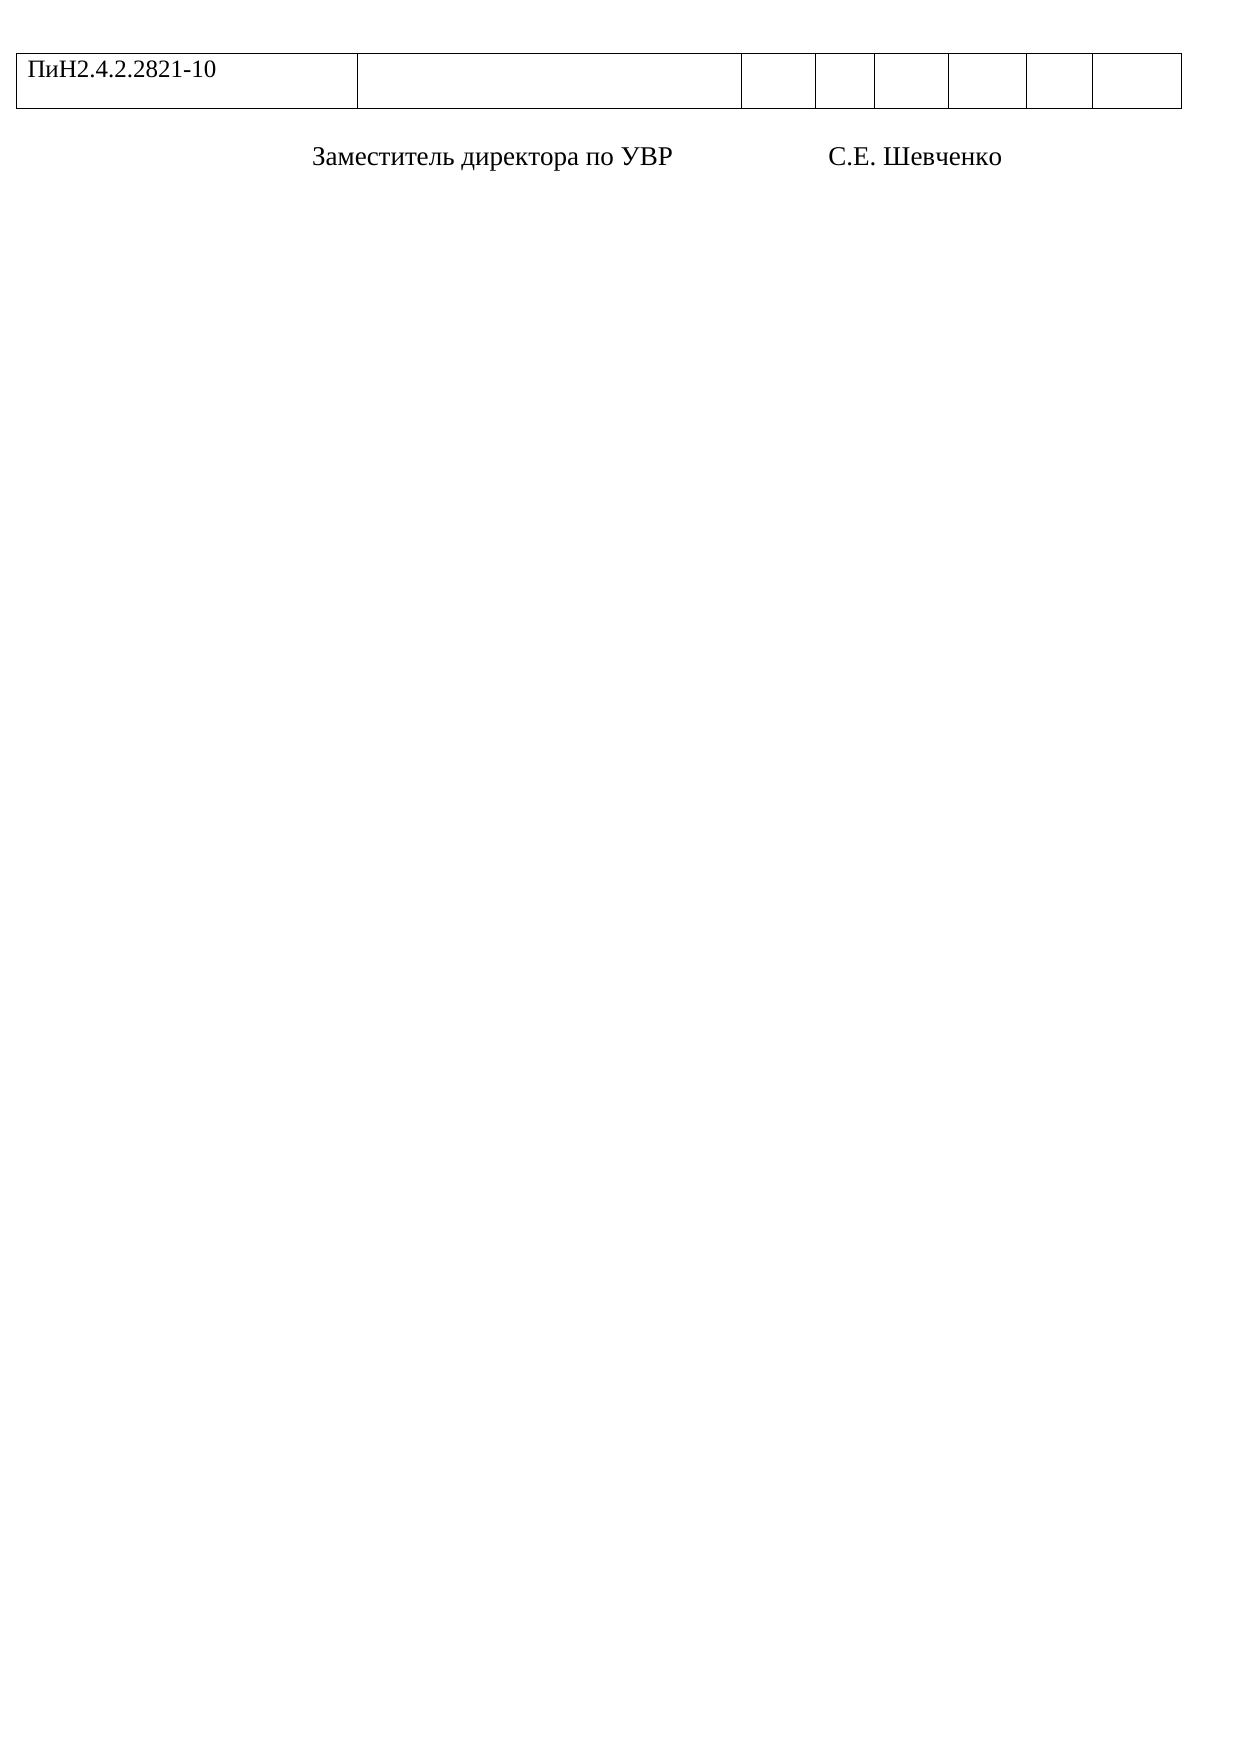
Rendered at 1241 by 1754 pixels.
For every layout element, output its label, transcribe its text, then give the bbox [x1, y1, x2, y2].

table_cell 172 [1093, 54, 1181, 108]
table_cell 36 [949, 54, 1026, 108]
table_cell 35 [875, 54, 948, 108]
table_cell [358, 54, 741, 108]
text Заместитель директора по УВР С.Е. Шевченко [59, 140, 1181, 171]
table_cell 32 [742, 54, 815, 108]
table_cell 33 [816, 54, 874, 108]
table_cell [17, 54, 357, 108]
table_cell 36 [1027, 54, 1092, 108]
